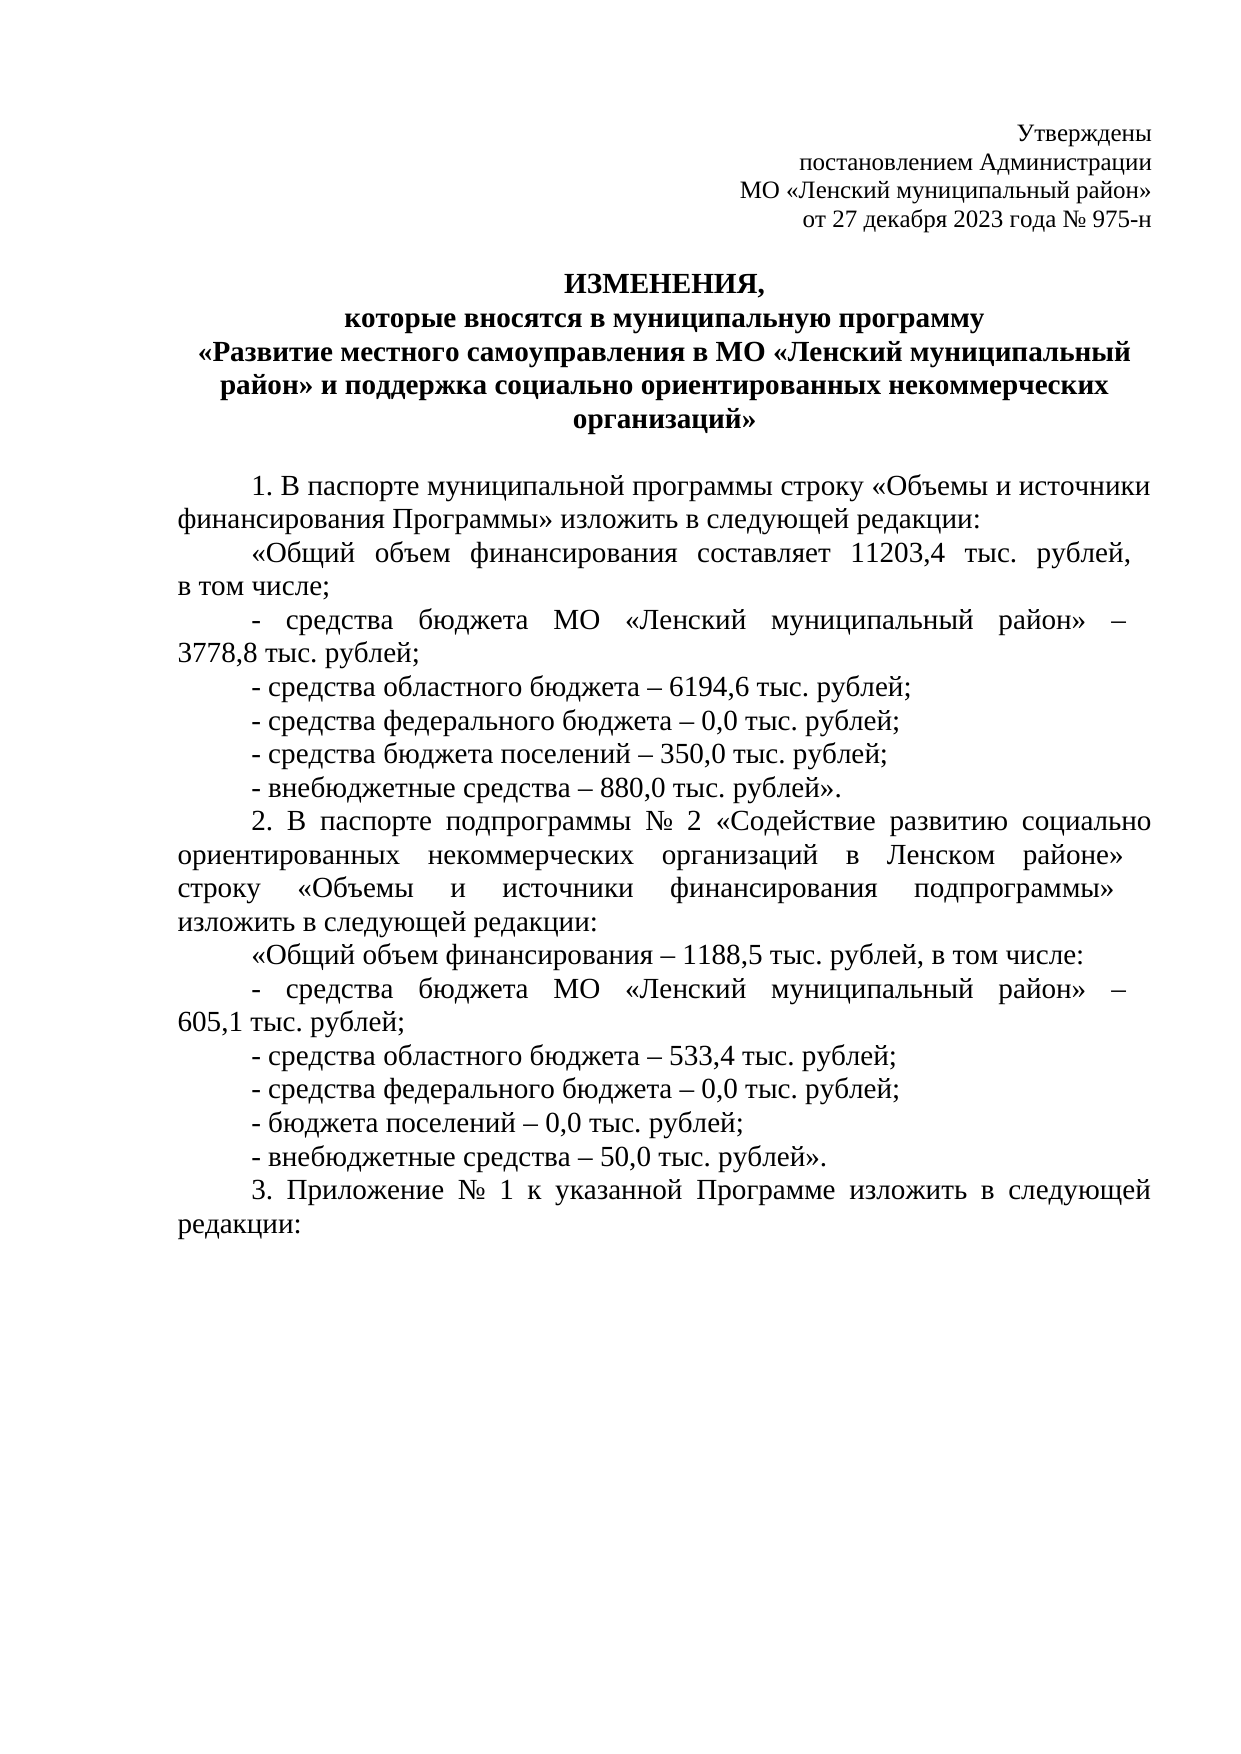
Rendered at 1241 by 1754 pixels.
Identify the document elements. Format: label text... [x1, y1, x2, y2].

text «Развитие местного самоуправления в МО «Ленский муниципальный район» и поддержка социально ориентированных некоммерческих организаций» [177, 334, 1152, 434]
text 2. В паспорте подпрограммы № 2 «Содействие развитию социально ориентированных некоммерческих организаций в Ленском районе» строку «Объемы и источники финансирования подпрограммы» изложить в следующей редакции: [177, 803, 1152, 937]
text ИЗМЕНЕНИЯ, [177, 267, 1152, 300]
text - средства бюджета МО «Ленский муниципальный район» – 3778,8 тыс. рублей; [177, 602, 1152, 669]
text - средства областного бюджета – 6194,6 тыс. рублей; [177, 669, 1152, 703]
text от 27 декабря 2023 года № 975-н [177, 204, 1152, 233]
text - средства бюджета поселений – 350,0 тыс. рублей; [177, 736, 1152, 770]
text - внебюджетные средства – 50,0 тыс. рублей». [177, 1139, 1152, 1172]
text - средства федерального бюджета – 0,0 тыс. рублей; [177, 703, 1152, 736]
text - средства бюджета МО «Ленский муниципальный район» – 605,1 тыс. рублей; [177, 971, 1152, 1038]
text - бюджета поселений – 0,0 тыс. рублей; [177, 1105, 1152, 1139]
text МО «Ленский муниципальный район» [177, 176, 1152, 204]
text - средства федерального бюджета – 0,0 тыс. рублей; [177, 1072, 1152, 1105]
text которые вносятся в муниципальную программу [177, 300, 1152, 334]
text - внебюджетные средства – 880,0 тыс. рублей». [177, 770, 1152, 803]
text постановлением Администрации [177, 147, 1152, 176]
text «Общий объем финансирования составляет 11203,4 тыс. рублей, в том числе; [177, 535, 1152, 602]
text - средства областного бюджета – 533,4 тыс. рублей; [177, 1038, 1152, 1072]
text Утверждены [177, 118, 1152, 147]
text «Общий объем финансирования – 1188,5 тыс. рублей, в том числе: [177, 937, 1152, 971]
text 1. В паспорте муниципальной программы строку «Объемы и источники финансирования Программы» изложить в следующей редакции: [177, 468, 1152, 535]
text 3. Приложение № 1 к указанной Программе изложить в следующей редакции: [177, 1172, 1152, 1239]
